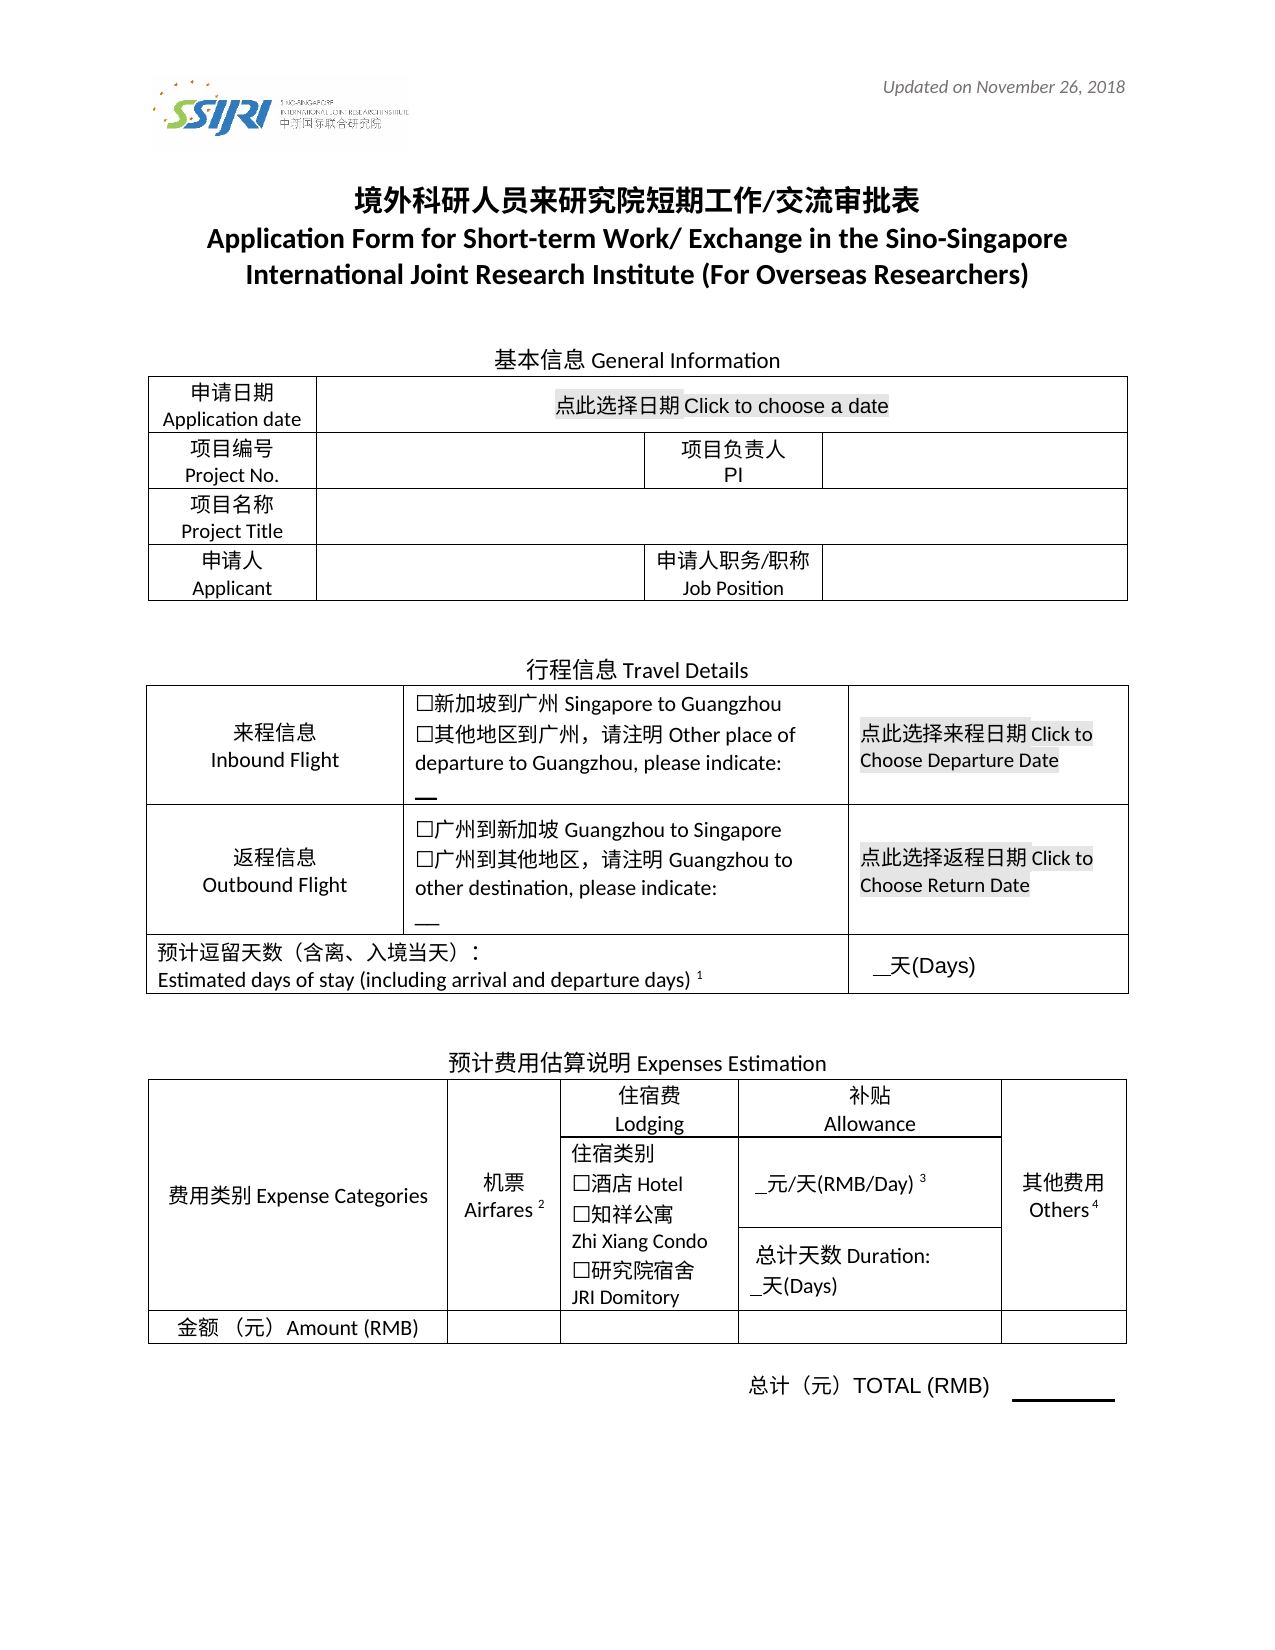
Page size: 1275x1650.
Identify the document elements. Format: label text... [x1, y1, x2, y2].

table_cell [1002, 1311, 1126, 1343]
table_header 补贴 Allowance [739, 1080, 1001, 1136]
table_cell 总计天数Duration: 天(Days) [739, 1228, 1001, 1310]
text Application Form for Short-term Work/ Exchange in the Sino-Singapore International Joint Research Institute (For Overseas Researchers) [150, 220, 1125, 292]
table_cell [823, 433, 1127, 488]
table_header 来程信息 Inbound Flight [147, 686, 403, 804]
table_cell 申请人 Applicant [149, 545, 316, 600]
table_cell 预计逗留天数（含离、入境当天）： Estimated days of stay (including arrival and departure days) 1 [147, 935, 848, 993]
table_cell [739, 1311, 1001, 1343]
text 预计费用估算说明 Expenses Estimation [150, 1045, 1125, 1078]
table_cell 项目负责人 PI [645, 433, 822, 488]
table_cell [823, 545, 1127, 600]
table_cell [317, 489, 1127, 544]
table_cell 元/天(RMB/Day) 3 [739, 1138, 1001, 1227]
table_cell [448, 1311, 560, 1343]
table_cell [561, 1311, 738, 1343]
table_header 申请日期Application date [149, 377, 316, 432]
table_cell 项目编号 Project No. [149, 433, 316, 488]
table_cell 广州到新加坡 Guangzhou to Singapore 广州到其他地区，请注明 Guangzhou to other destination, please indicate: __ [404, 805, 848, 934]
table_header 住宿费 Lodging [561, 1080, 738, 1136]
table_cell 总计（元）TOTAL (RMB) [149, 1344, 1001, 1427]
table_header 其他费用 Others 4 [1002, 1080, 1126, 1310]
table_header 费用类别Expense Categories [149, 1080, 447, 1310]
table_cell 住宿类别 酒店Hotel 知祥公寓 Zhi Xiang Condo ☐研究院宿舍 JRI Domitory [561, 1138, 738, 1310]
table_cell 返程信息 Outbound Flight [147, 805, 403, 934]
table_header [317, 377, 1127, 432]
text 行程信息Travel Details [150, 652, 1125, 685]
table_header 机票 Airfares 2 [448, 1080, 560, 1310]
table_cell 金额 （元）Amount (RMB) [149, 1311, 447, 1343]
table_cell [317, 545, 644, 600]
table_cell 天(Days) [849, 935, 1128, 993]
table_cell 项目名称 Project Title [149, 489, 316, 544]
text 基本信息 General Information [150, 342, 1125, 376]
text 境外科研人员来研究院短期工作/交流审批表 [150, 178, 1125, 220]
table_header 新加坡到广州 Singapore to Guangzhou 其他地区到广州，请注明 Other place of departure to Guangzhou, please indicate: __ [404, 686, 848, 804]
table_cell [317, 433, 644, 488]
table_cell 申请人职务/职称 Job Position [645, 545, 822, 600]
